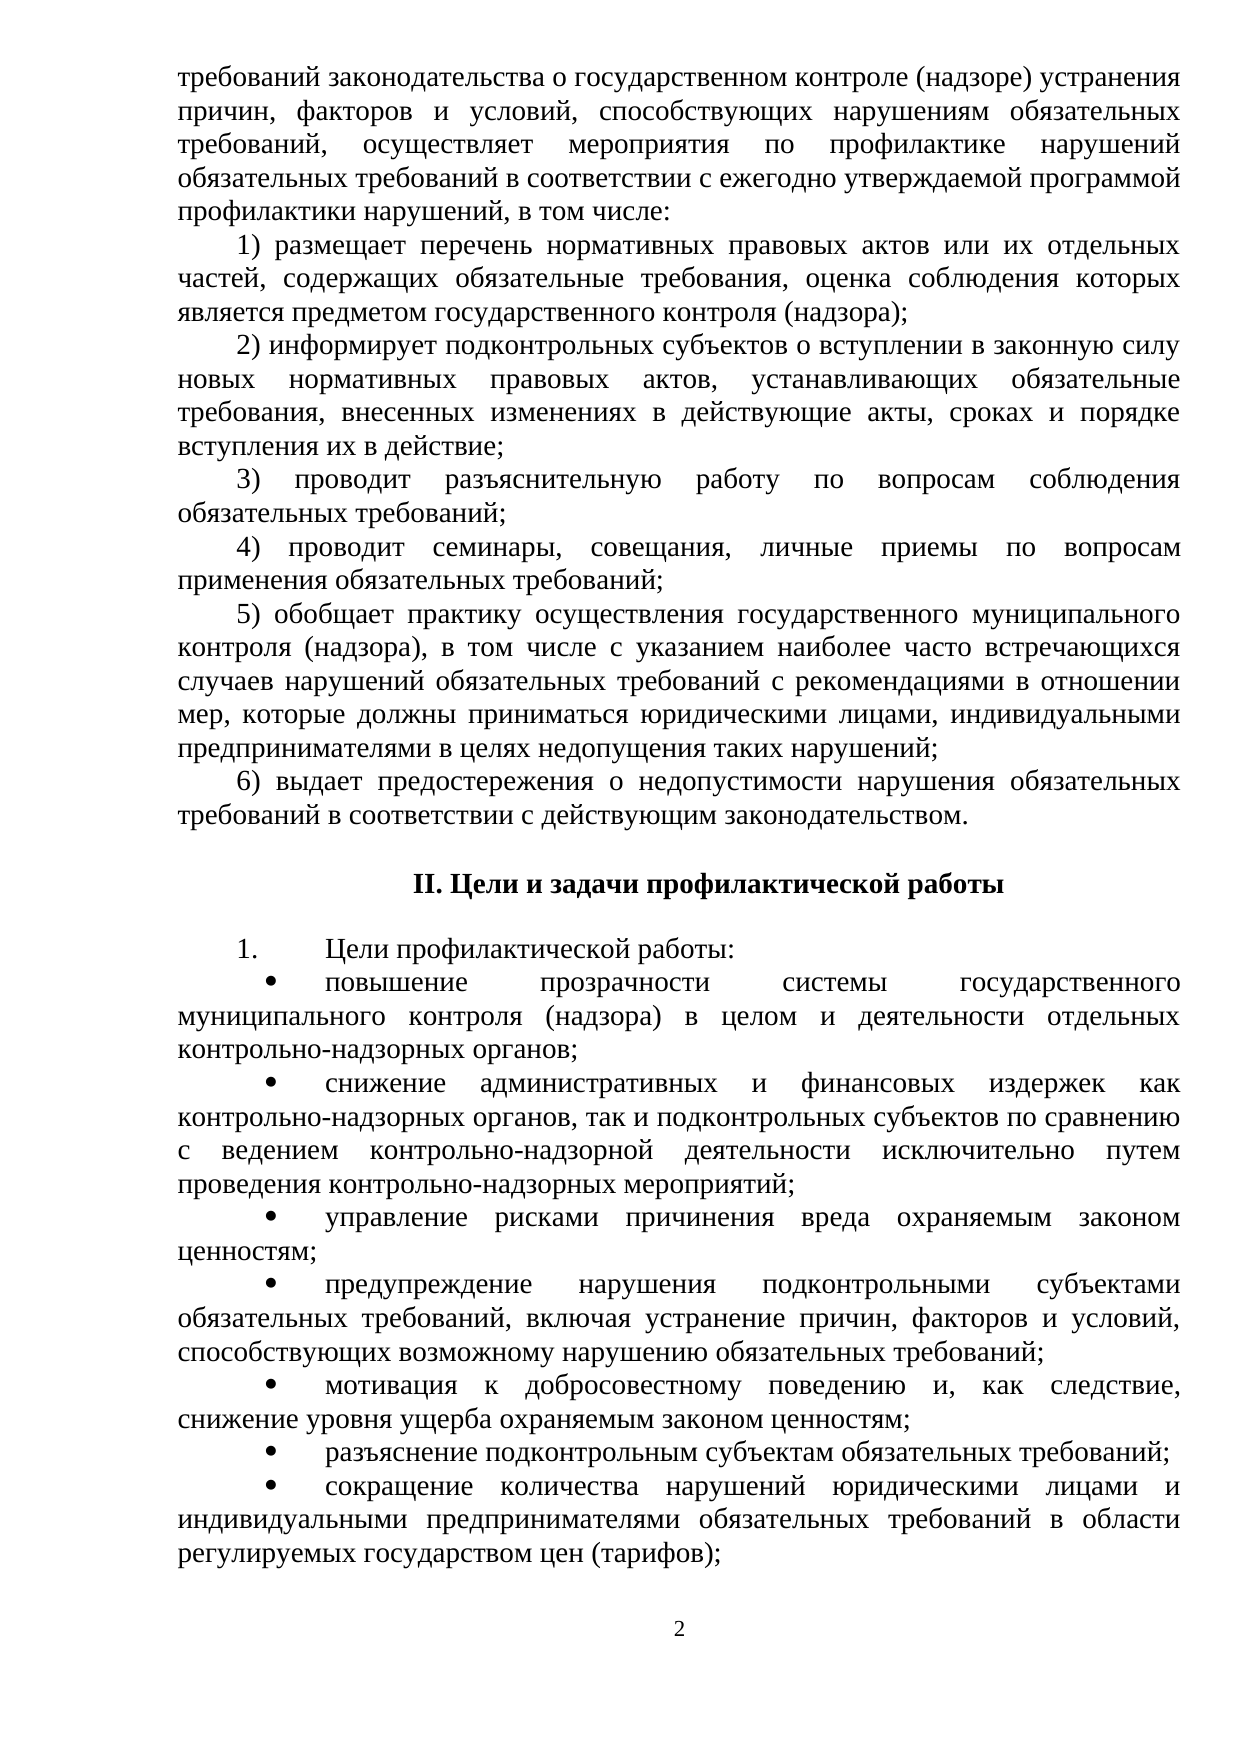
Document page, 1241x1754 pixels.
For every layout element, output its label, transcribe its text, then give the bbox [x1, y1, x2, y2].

list управление рисками причинения вреда охраняемым законом ценностям; [177, 1199, 1181, 1266]
list повышение прозрачности системы государственного муниципального контроля (надзора) в целом и деятельности отдельных контрольно-надзорных органов; [177, 964, 1181, 1065]
text 6) выдает предостережения о недопустимости нарушения обязательных требований в соответствии с действующим законодательством. [177, 763, 1181, 831]
list разъяснение подконтрольным субъектам обязательных требований; [177, 1434, 1181, 1468]
list мотивация к добросовестному поведению и, как следствие, снижение уровня ущерба охраняемым законом ценностям; [177, 1367, 1181, 1434]
text 1) размещает перечень нормативных правовых актов или их отдельных частей, содержащих обязательные требования, оценка соблюдения которых является предметом государственного контроля (надзора); [177, 227, 1181, 327]
text 5) обобщает практику осуществления государственного муниципального контроля (надзора), в том числе с указанием наиболее часто встречающихся случаев нарушений обязательных требований с рекомендациями в отношении мер, которые должны приниматься юридическими лицами, индивидуальными предпринимателями в целях недопущения таких нарушений; [177, 596, 1181, 763]
list снижение административных и финансовых издержек как контрольно-надзорных органов, так и подконтрольных субъектов по сравнению с ведением контрольно-надзорной деятельности исключительно путем проведения контрольно-надзорных мероприятий; [177, 1065, 1181, 1199]
list Цели профилактической работы: [177, 931, 1181, 964]
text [177, 59, 1181, 227]
text 2) информирует подконтрольных субъектов о вступлении в законную силу новых нормативных правовых актов, устанавливающих обязательные требования, внесенных изменениях в действующие акты, сроках и порядке вступления их в действие; [177, 327, 1181, 462]
list предупреждение нарушения подконтрольными субъектами обязательных требований, включая устранение причин, факторов и условий, способствующих возможному нарушению обязательных требований; [177, 1266, 1181, 1367]
text 4) проводит семинары, совещания, личные приемы по вопросам применения обязательных требований; [177, 529, 1181, 596]
list сокращение количества нарушений юридическими лицами и индивидуальными предпринимателями обязательных требований в области регулируемых государством цен (тарифов); [177, 1468, 1181, 1569]
text II. Цели и задачи профилактической работы [177, 869, 1181, 900]
text 3) проводит разъяснительную работу по вопросам соблюдения обязательных требований; [177, 462, 1181, 529]
